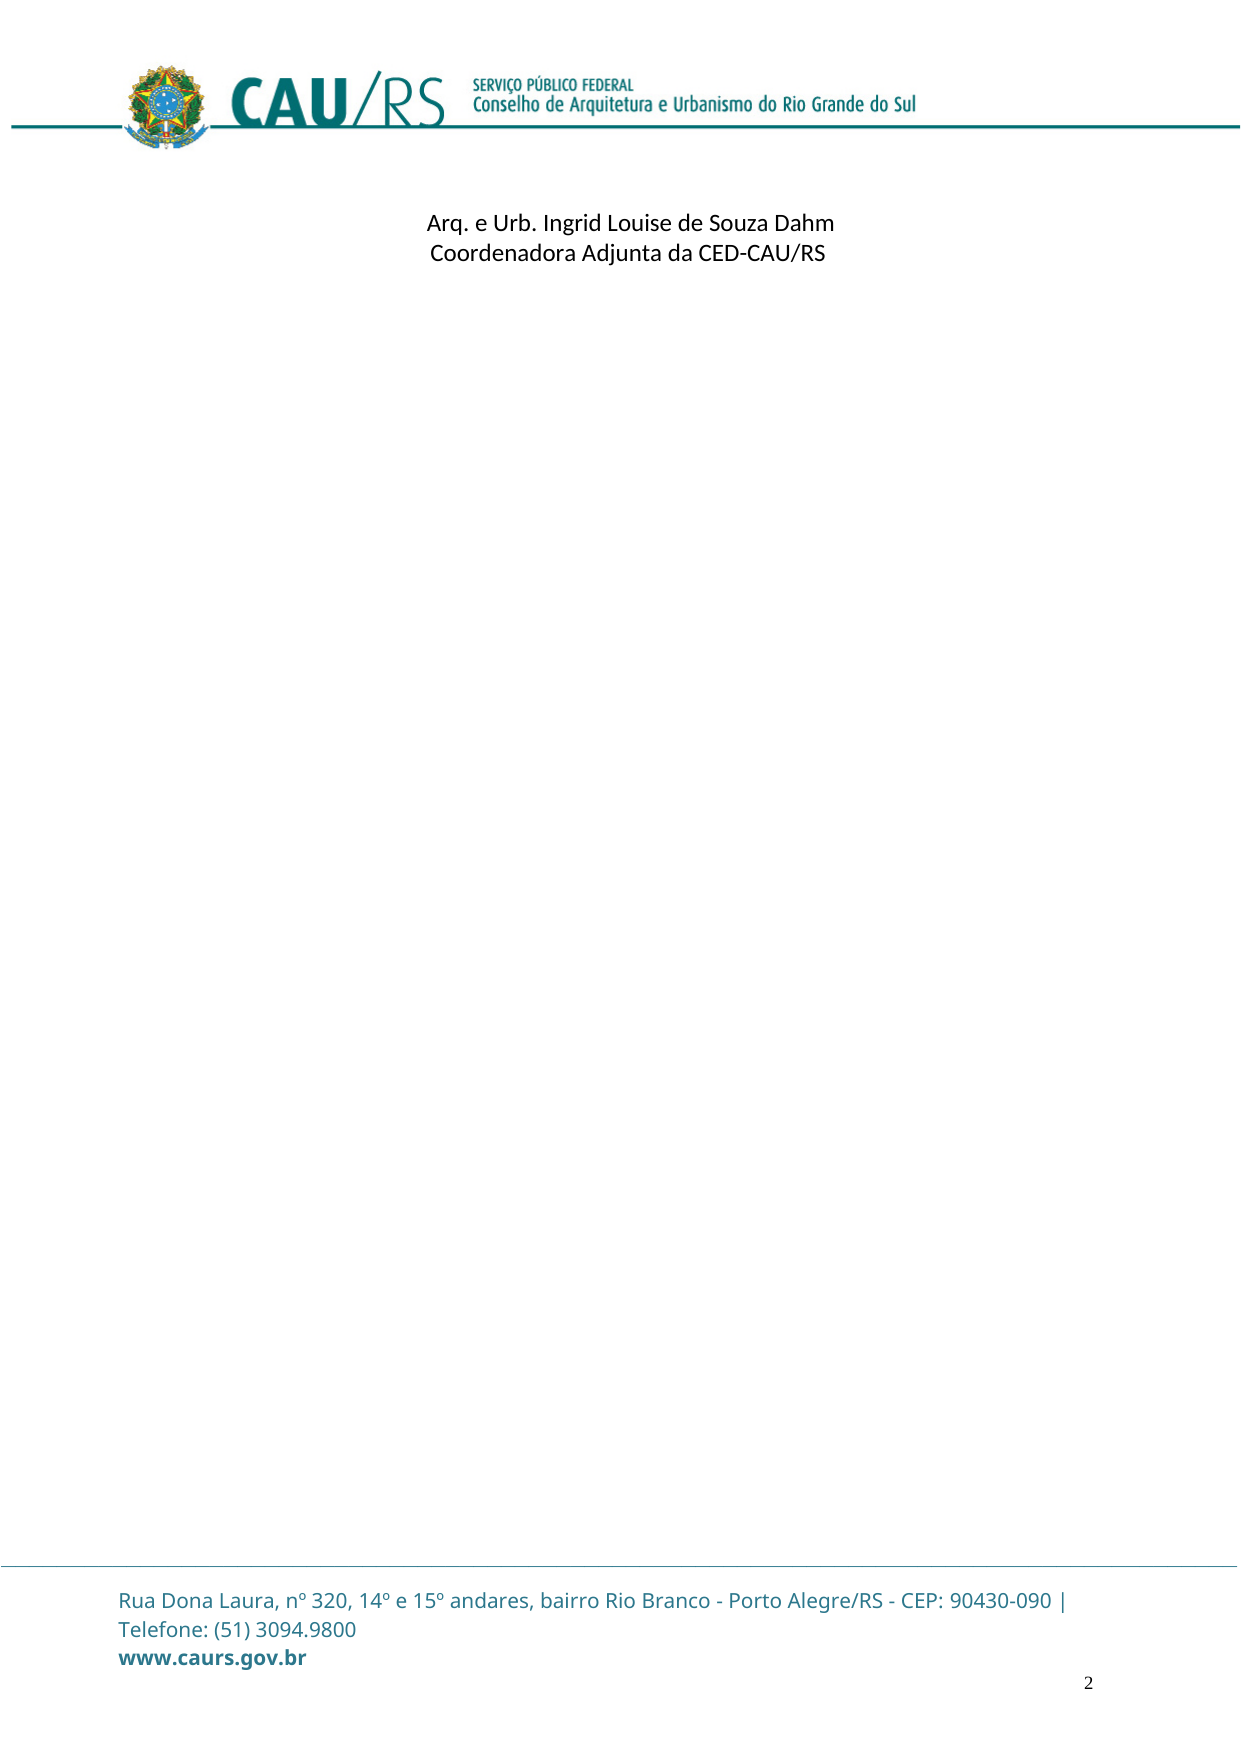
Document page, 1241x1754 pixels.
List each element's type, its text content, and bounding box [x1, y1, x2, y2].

text Coordenadora Adjunta da CED-CAU/RS [177, 237, 1078, 268]
picture [11, 0, 1241, 160]
text Arq. e Urb. Ingrid Louise de Souza Dahm [177, 207, 1078, 237]
